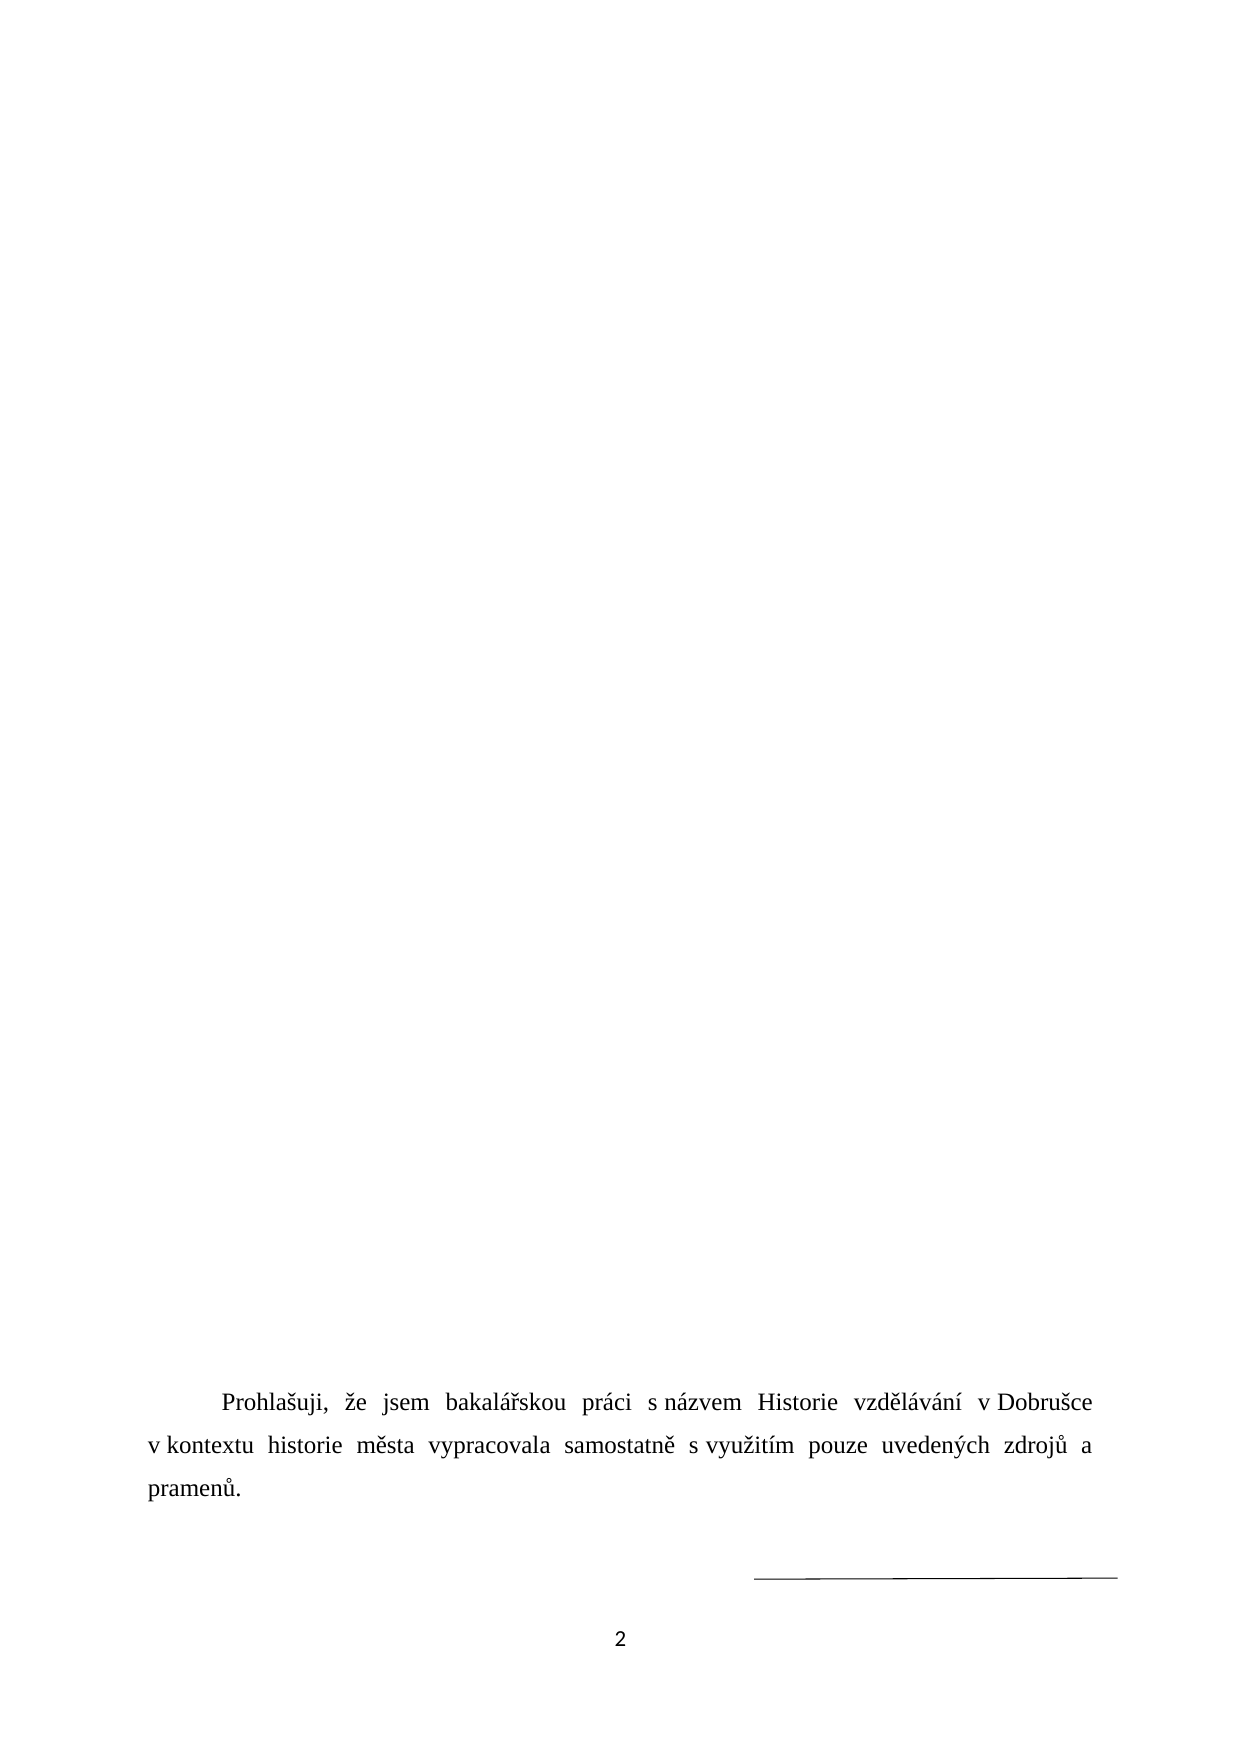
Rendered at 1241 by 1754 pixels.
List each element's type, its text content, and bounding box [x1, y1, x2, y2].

text Prohlašuji, že jsem bakalářskou práci s názvem Historie vzdělávání v Dobrušce v kontextu historie města vypracovala samostatně s využitím pouze uvedených zdrojů a pramenů. [148, 1387, 1093, 1502]
